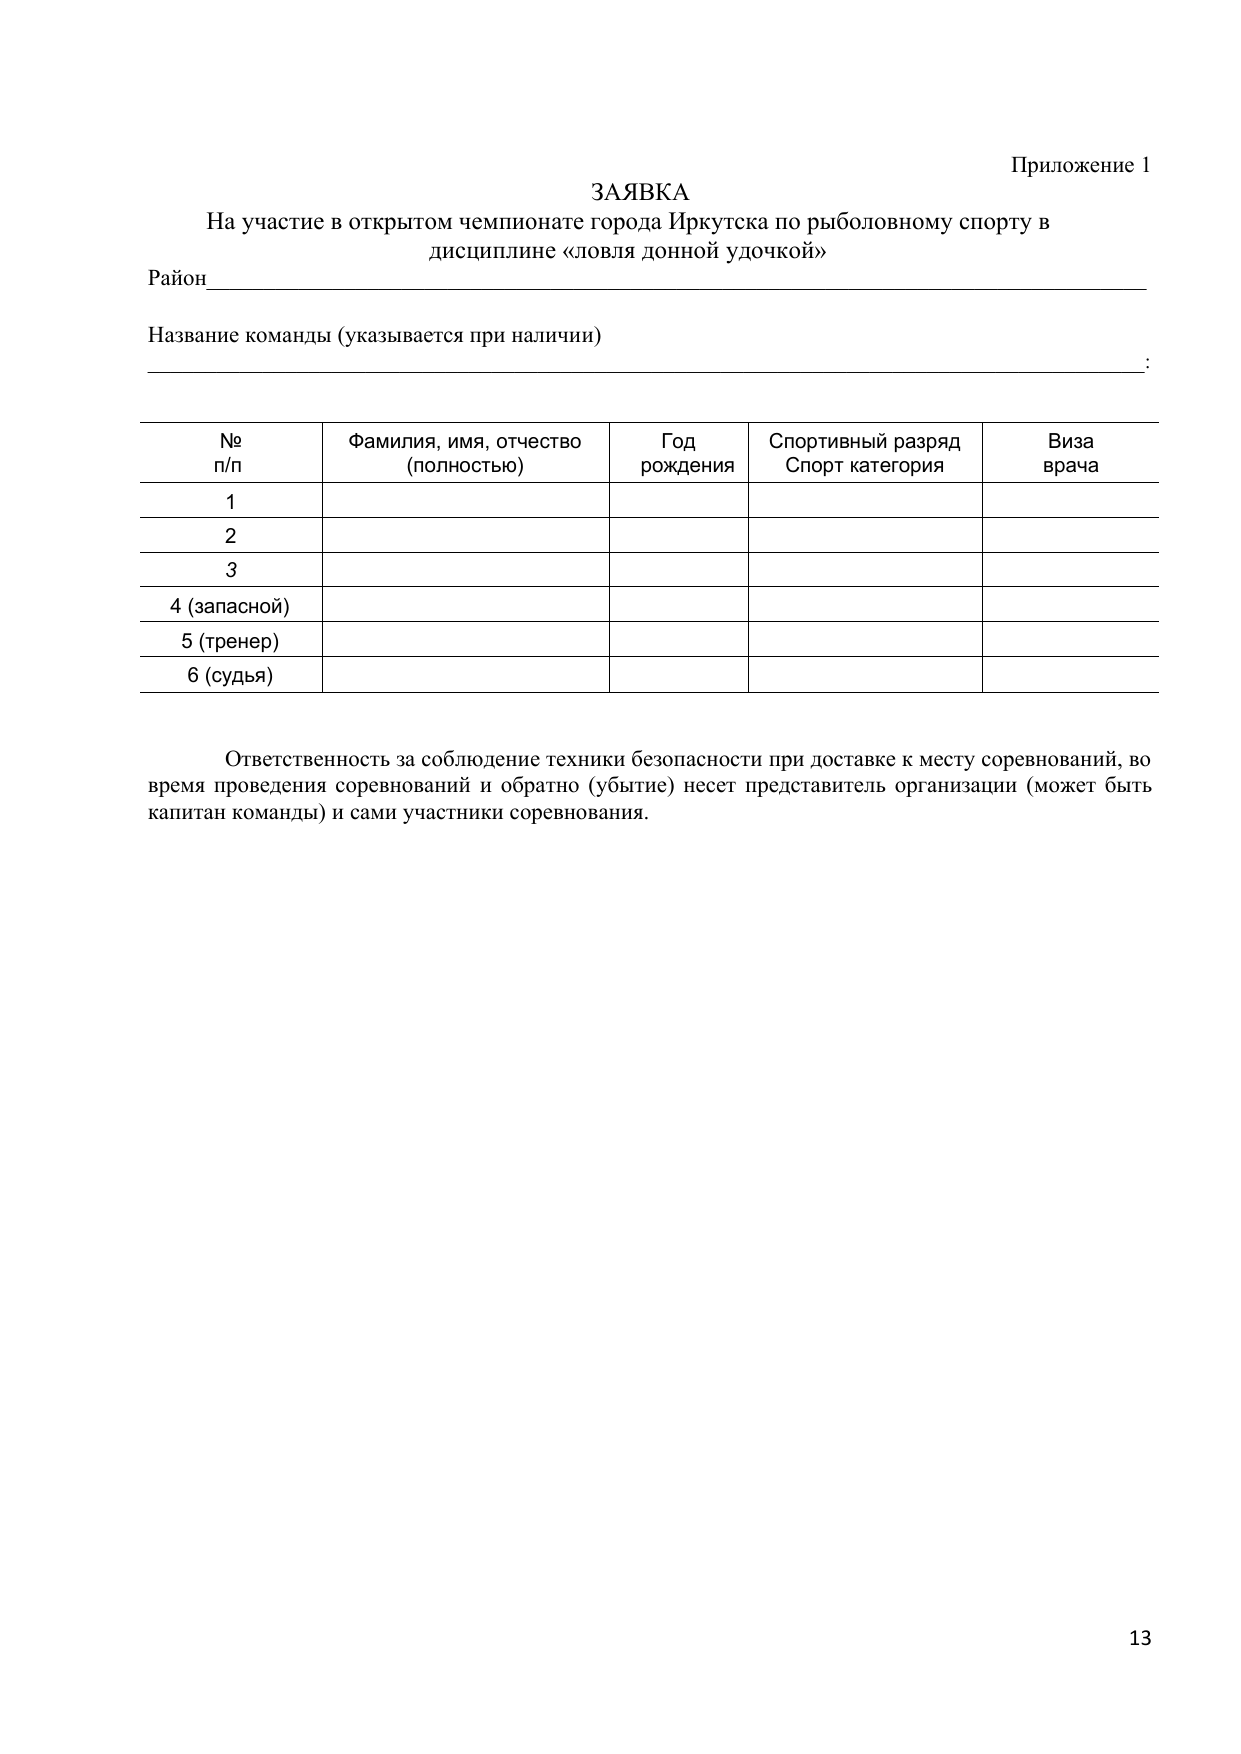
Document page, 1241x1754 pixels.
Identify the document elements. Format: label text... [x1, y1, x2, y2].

text На участие в открытом чемпионате города Иркутска по рыболовному спорту в дисциплине «ловля донной удочкой» [206, 206, 1056, 264]
table_cell [983, 553, 1159, 586]
table_header Виза врача [983, 423, 1159, 482]
table_cell [323, 587, 609, 621]
table_header Фамилия, имя, отчество (полностью) [323, 423, 609, 482]
text Район__________________________________________________________________________________ [148, 264, 1162, 290]
table_header Год рождения [610, 423, 748, 482]
text 13 [1129, 1623, 1162, 1651]
table_cell 4 (запасной) [140, 587, 322, 621]
table_cell [323, 657, 609, 692]
table_cell [749, 553, 982, 586]
text Приложение 1 ЗАЯВКА [591, 152, 1158, 206]
table_cell [983, 587, 1159, 621]
table_cell [983, 518, 1159, 552]
table_cell 3 [140, 553, 322, 586]
table_header № п/п [140, 423, 322, 482]
table_cell [610, 518, 748, 552]
table_cell [323, 622, 609, 656]
text Название команды (указывается при наличии) _______________________________________________________________________________________: [148, 321, 1156, 374]
table_cell [323, 518, 609, 552]
table_cell [323, 483, 609, 517]
table_cell [323, 553, 609, 586]
table_cell 5 (тренер) [140, 622, 322, 656]
table_cell [983, 483, 1159, 517]
table_cell [983, 657, 1159, 692]
table_cell 6 (судья) [140, 657, 322, 692]
table_cell [610, 587, 748, 621]
table_cell 1 [140, 483, 322, 517]
text Ответственность за соблюдение техники безопасности при доставке к месту соревнований, во время проведения соревнований и обратно (убытие) несет представитель организации (может быть капитан команды) и сами участники соревнования. [148, 745, 1157, 824]
table_cell [610, 622, 748, 656]
table_cell [749, 587, 982, 621]
table_cell [610, 483, 748, 517]
table_cell [749, 657, 982, 692]
table_cell 2 [140, 518, 322, 552]
table_cell [610, 657, 748, 692]
table_cell [749, 622, 982, 656]
table_header Спортивный разряд Спорт категория [749, 423, 982, 482]
table_cell [749, 483, 982, 517]
table_cell [749, 518, 982, 552]
table_cell [983, 622, 1159, 656]
table_cell [610, 553, 748, 586]
